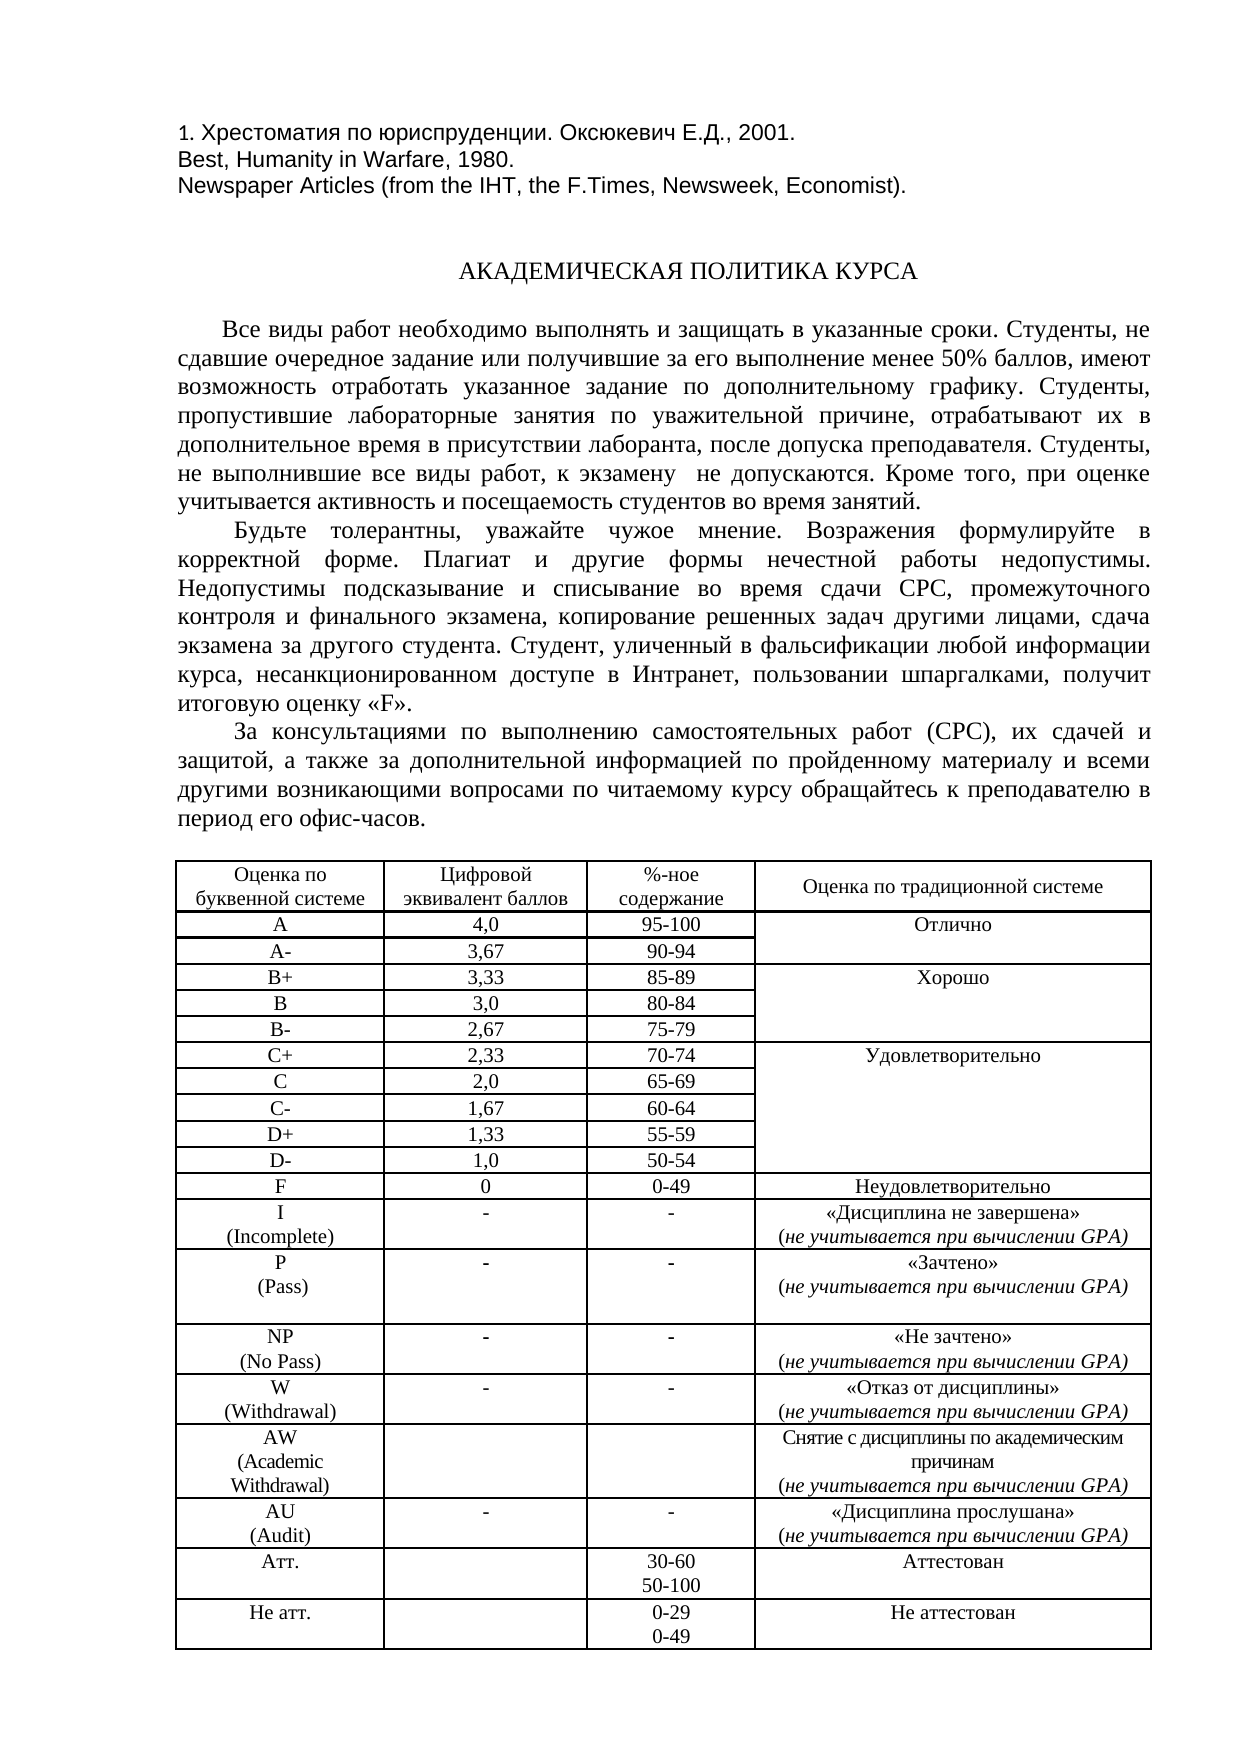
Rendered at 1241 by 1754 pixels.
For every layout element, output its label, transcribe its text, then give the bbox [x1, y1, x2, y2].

table_cell 2,0 [385, 1069, 586, 1093]
text Все виды работ необходимо выполнять и защищать в указанные сроки. Студенты, не сдавшие очередное задание или получившие за его выполнение менее 50% баллов, имеют возможность отработать указанное задание по дополнительному графику. Студенты, пропустившие лабораторные занятия по уважительной причине, отрабатывают их в дополнительное время в присутствии лаборанта, после допуска преподавателя. Студенты, не выполнившие все виды работ, к экзамену не допускаются. Кроме того, при оценке учитывается активность и посещаемость студентов во время занятий. [177, 314, 1152, 515]
table_cell Удовлетворительно [756, 1043, 1150, 1172]
table_cell 90-94 [588, 939, 754, 963]
table_cell В [177, 991, 383, 1015]
table_cell - [588, 1325, 754, 1373]
table_cell 3,33 [385, 965, 586, 989]
table_cell «Зачтено» (не учитывается при вычислении GPA) [756, 1250, 1150, 1322]
text Best, Humanity in Warfare, 1980. [177, 146, 1152, 172]
table_cell «Не зачтено» (не учитывается при вычислении GPA) [756, 1325, 1150, 1373]
table_cell Атт. [177, 1549, 383, 1597]
table_cell С+ [177, 1043, 383, 1067]
table_cell А [177, 913, 383, 936]
table_cell Аттестован [756, 1549, 1150, 1597]
table_header %-ное содержание [588, 862, 754, 910]
table_cell Неудовлетворительно [756, 1174, 1150, 1198]
table_cell 55-59 [588, 1122, 754, 1146]
table_cell Снятие с дисциплины по академическим причинам (не учитывается при вычислении GPA) [756, 1425, 1150, 1497]
table_cell 2,67 [385, 1017, 586, 1041]
text будьте толерантны, уважайте чужое мнение. Возражения формулируйте в корректной форме. Плагиат и другие формы нечестной работы недопустимы. Недопустимы подсказывание и списывание во время сдачи СРС, промежуточного контроля и финального экзамена, копирование решенных задач другими лицами, сдача экзамена за другого студента. Студент, уличенный в фальсификации любой информации курса, несанкционированном доступе в Интранет, пользовании шпаргалками, получит итоговую оценку «F». [177, 515, 1152, 716]
table_cell - [385, 1200, 586, 1248]
table_cell I (Incomplete) [177, 1200, 383, 1248]
table_cell С- [177, 1095, 383, 1119]
table_cell - [588, 1375, 754, 1423]
text АКАДЕМИЧЕСКАЯ Политика курса [177, 256, 1152, 285]
table_cell 1,67 [385, 1095, 586, 1119]
table_cell - [588, 1499, 754, 1547]
table_cell [385, 1549, 586, 1597]
table_cell 75-79 [588, 1017, 754, 1041]
table_cell 80-84 [588, 991, 754, 1015]
table_cell D- [177, 1148, 383, 1172]
table_cell «Дисциплина не завершена» (не учитывается при вычислении GPA) [756, 1200, 1150, 1248]
table_cell В+ [177, 965, 383, 989]
table_cell - [385, 1325, 586, 1373]
table_cell NP (No Рass) [177, 1325, 383, 1373]
table_cell 65-69 [588, 1069, 754, 1093]
table_cell AU (Audit) [177, 1499, 383, 1547]
table_cell [588, 1425, 754, 1497]
table_cell 1,33 [385, 1122, 586, 1146]
table_cell Не аттестован [756, 1600, 1150, 1648]
table_cell 4,0 [385, 913, 586, 936]
table_cell С [177, 1069, 383, 1093]
table_cell 70-74 [588, 1043, 754, 1067]
table_cell 3,67 [385, 939, 586, 963]
text 1. Хрестоматия по юриспруденции. Оксюкевич Е.Д., 2001. [177, 118, 1152, 146]
table_cell 0-49 [588, 1174, 754, 1198]
table_cell - [588, 1250, 754, 1322]
table_cell [385, 1425, 586, 1497]
table_cell [385, 1600, 586, 1648]
table_cell 95-100 [588, 913, 754, 936]
table_cell - [385, 1499, 586, 1547]
table_cell - [385, 1250, 586, 1322]
table_cell D+ [177, 1122, 383, 1146]
table_cell 0-29 0-49 [588, 1600, 754, 1648]
table_cell «Отказ от дисциплины» (не учитывается при вычислении GPA) [756, 1375, 1150, 1423]
table_header Оценка по традиционной системе [756, 862, 1150, 910]
table_cell 60-64 [588, 1095, 754, 1119]
table_cell - [588, 1200, 754, 1248]
table_cell P (Pass) [177, 1250, 383, 1322]
table_cell F [177, 1174, 383, 1198]
table_header Цифровой эквивалент баллов [385, 862, 586, 910]
table_cell А- [177, 939, 383, 963]
table_cell «Дисциплина прослушана» (не учитывается при вычислении GPA) [756, 1499, 1150, 1547]
table_cell 0 [385, 1174, 586, 1198]
table_cell В- [177, 1017, 383, 1041]
table_cell 85-89 [588, 965, 754, 989]
table_cell Отлично [756, 913, 1150, 963]
table_cell 50-54 [588, 1148, 754, 1172]
table_cell Хорошо [756, 965, 1150, 1041]
table_cell 30-60 50-100 [588, 1549, 754, 1597]
table_cell 3,0 [385, 991, 586, 1015]
table_cell 1,0 [385, 1148, 586, 1172]
table_cell AW (Academic Withdrawal) [177, 1425, 383, 1497]
text За консультациями по выполнению самостоятельных работ (СРС), их сдачей и защитой, а также за дополнительной информацией по пройденному материалу и всеми другими возникающими вопросами по читаемому курсу обращайтесь к преподавателю в период его офис-часов. [177, 716, 1152, 831]
table_cell - [385, 1375, 586, 1423]
table_header Оценка по буквенной системе [177, 862, 383, 910]
table_cell Не атт. [177, 1600, 383, 1648]
text Newspaper Articles (from the IHT, the F.Times, Newsweek, Economist). [177, 172, 1152, 199]
table_cell W (Withdrawal) [177, 1375, 383, 1423]
table_cell 2,33 [385, 1043, 586, 1067]
